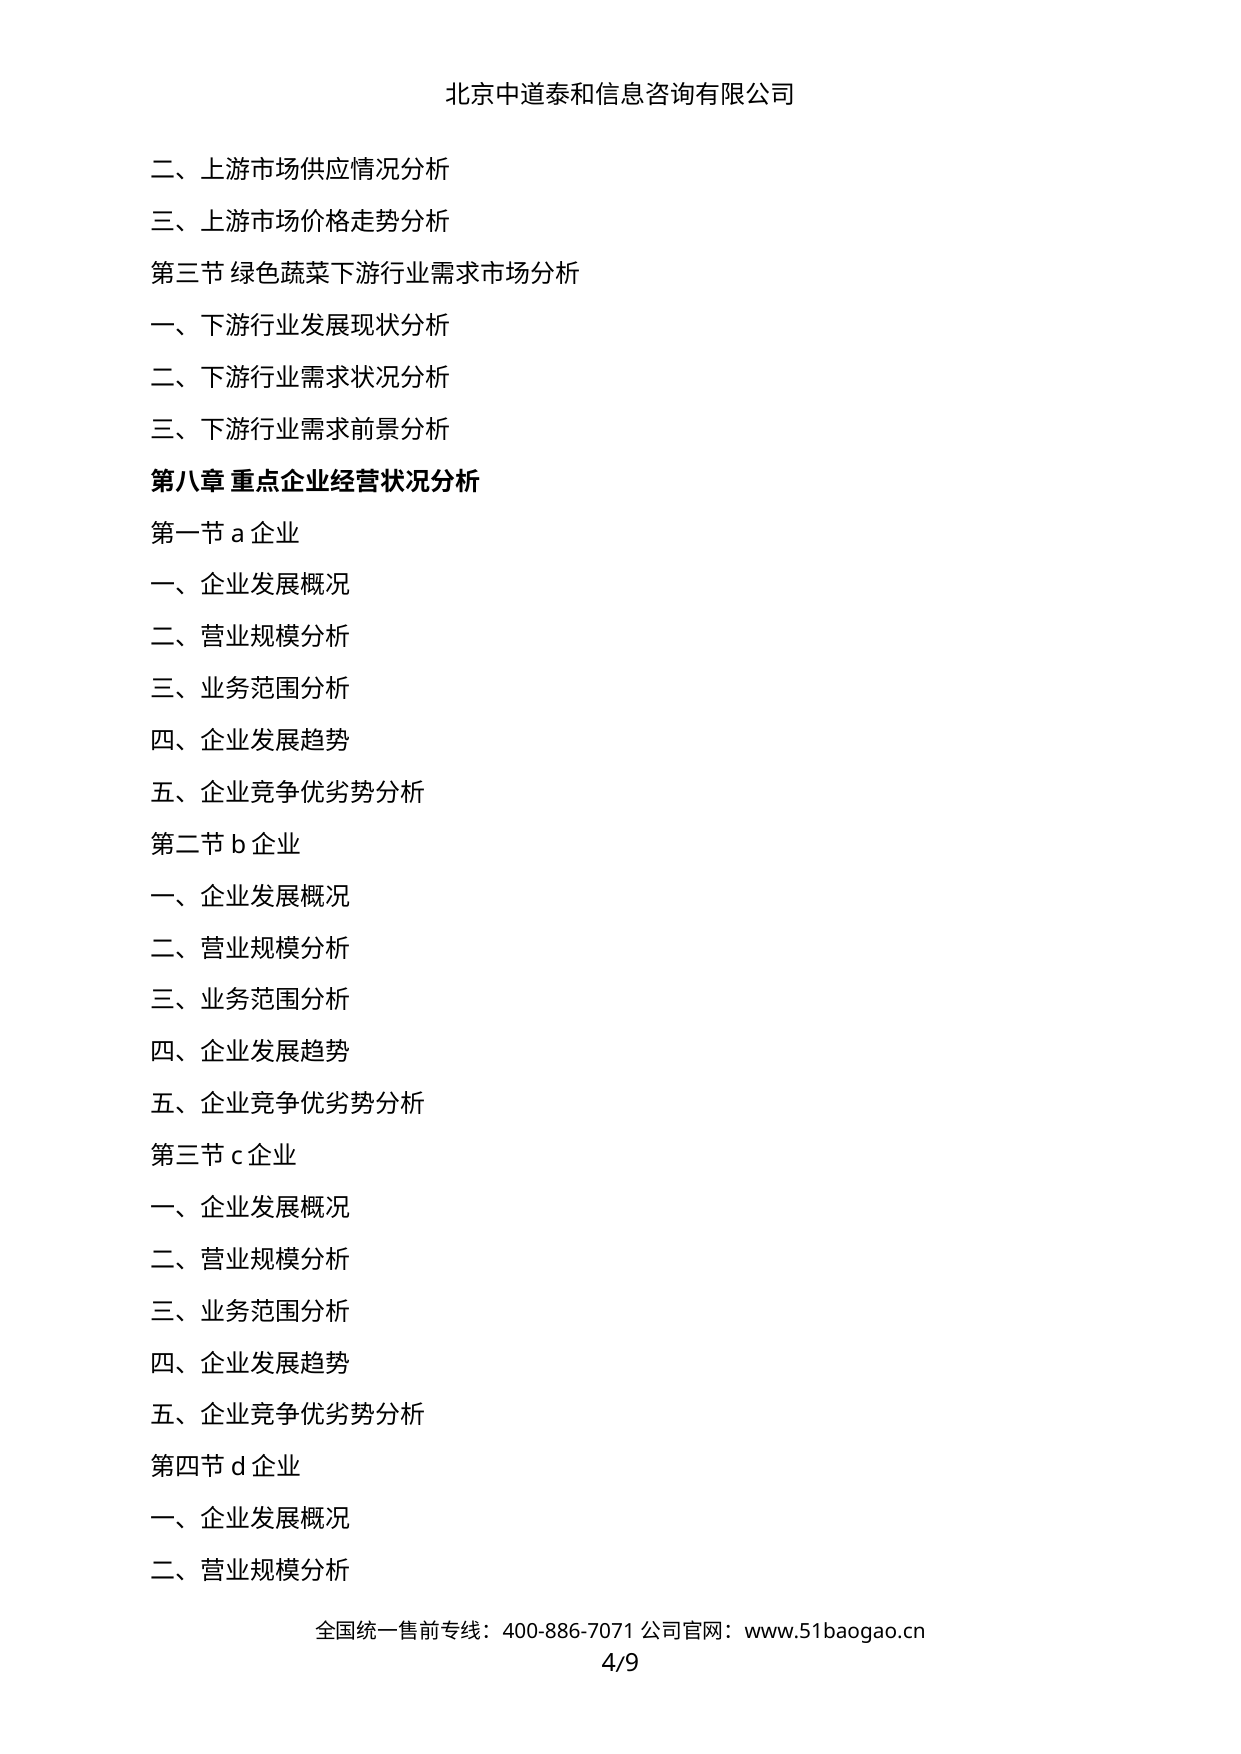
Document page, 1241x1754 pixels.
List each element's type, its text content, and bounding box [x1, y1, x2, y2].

text 五、企业竞争优劣势分析 [150, 772, 1090, 809]
text 二、营业规模分析 [150, 1551, 1090, 1587]
text 五、企业竞争优劣势分析 [150, 1395, 1090, 1431]
text 四、企业发展趋势 [150, 1343, 1090, 1379]
text 第一节 a企业 [150, 513, 1090, 549]
text 三、业务范围分析 [150, 669, 1090, 705]
text 一、企业发展概况 [150, 876, 1090, 912]
text 二、营业规模分析 [150, 1239, 1090, 1276]
text 一、企业发展概况 [150, 565, 1090, 601]
text 一、企业发展概况 [150, 1187, 1090, 1224]
text 三、业务范围分析 [150, 980, 1090, 1016]
text 五、企业竞争优劣势分析 [150, 1084, 1090, 1120]
text 二、上游市场供应情况分析 [150, 150, 1090, 186]
text 第四节 d企业 [150, 1447, 1090, 1483]
text 第三节 c企业 [150, 1136, 1090, 1172]
text 二、营业规模分析 [150, 617, 1090, 653]
text 四、企业发展趋势 [150, 721, 1090, 757]
text 三、业务范围分析 [150, 1291, 1090, 1327]
text 第二节 b企业 [150, 824, 1090, 861]
text 三、下游行业需求前景分析 [150, 409, 1090, 446]
text 一、下游行业发展现状分析 [150, 306, 1090, 342]
text 第三节 绿色蔬菜下游行业需求市场分析 [150, 254, 1090, 290]
text 四、企业发展趋势 [150, 1032, 1090, 1068]
text 第八章 重点企业经营状况分析 [150, 461, 1090, 497]
text 二、下游行业需求状况分析 [150, 357, 1090, 394]
text 二、营业规模分析 [150, 928, 1090, 964]
text 一、企业发展概况 [150, 1499, 1090, 1535]
text 三、上游市场价格走势分析 [150, 202, 1090, 238]
